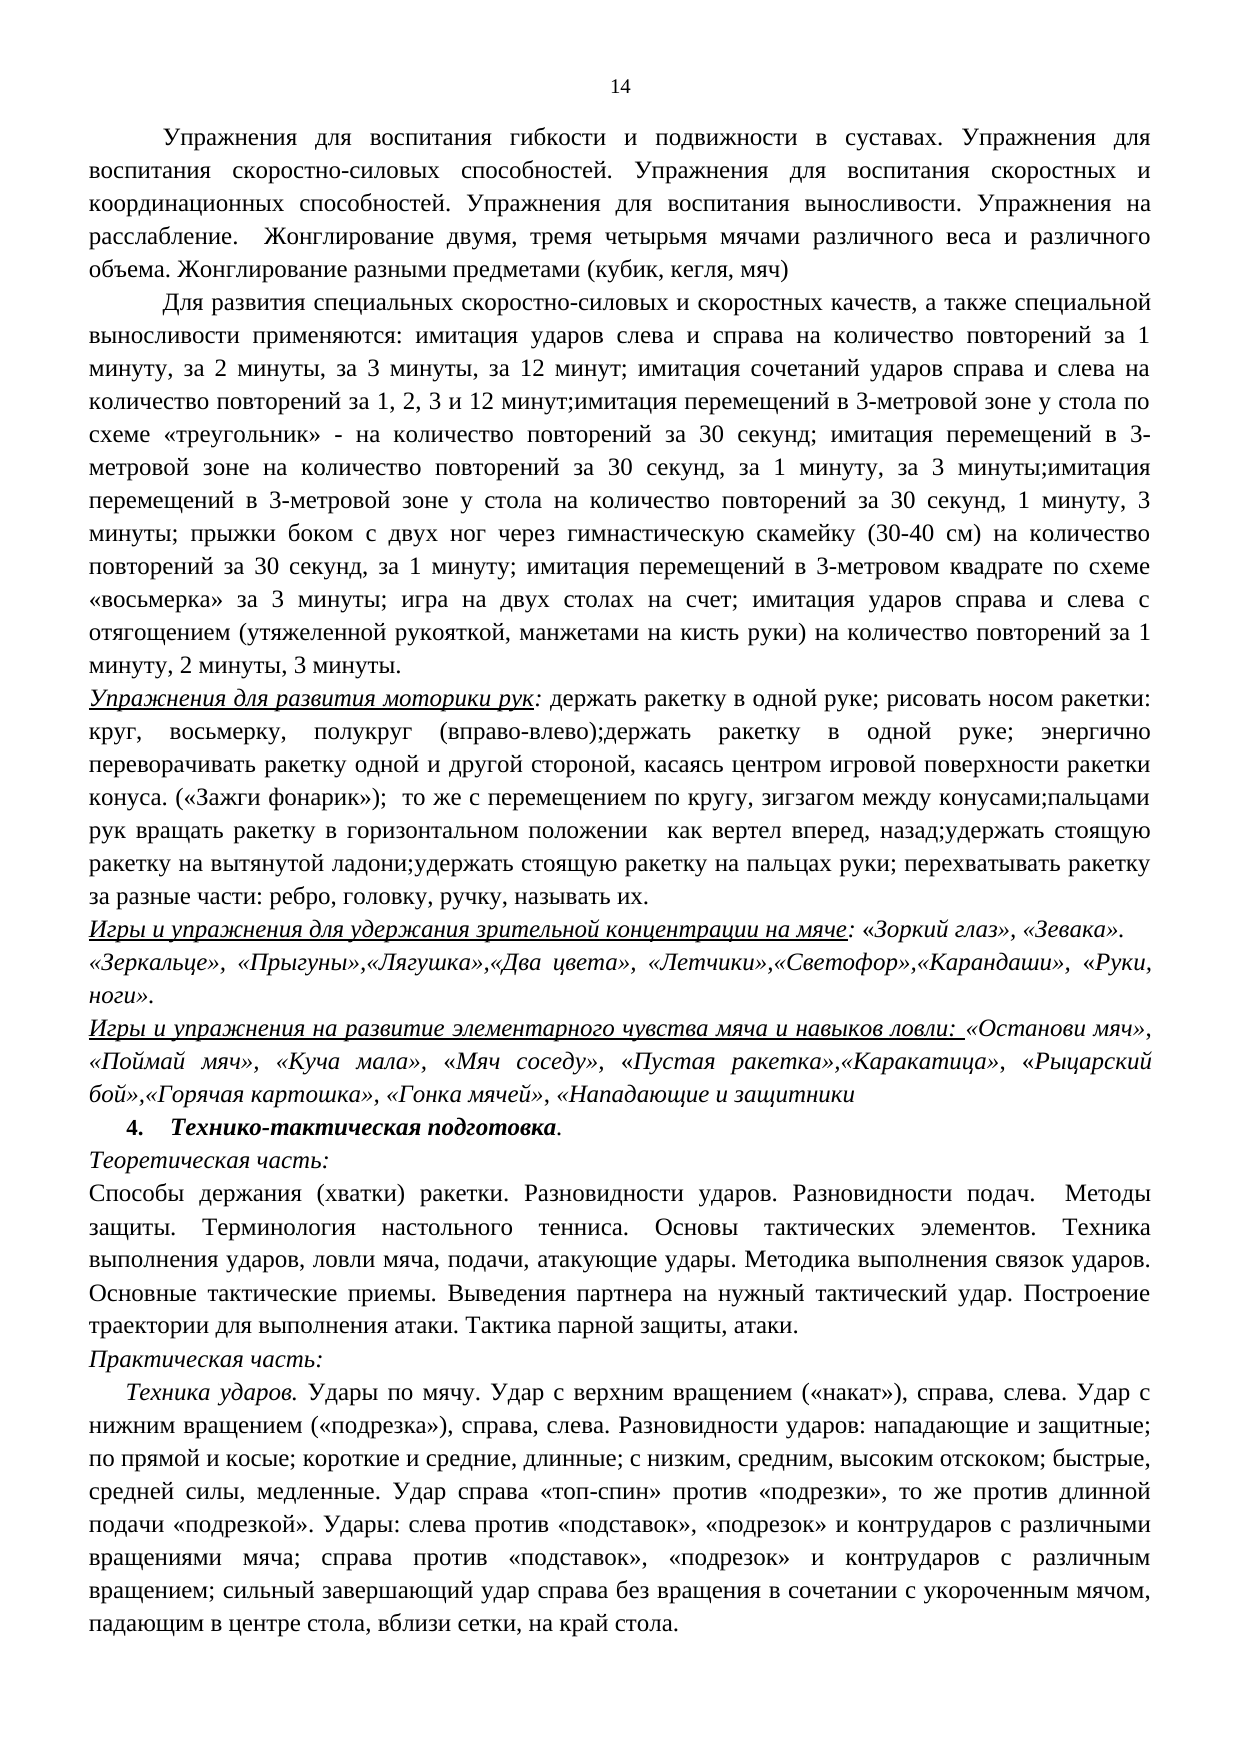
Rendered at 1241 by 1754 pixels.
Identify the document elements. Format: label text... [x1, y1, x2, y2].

list «Зеркальце», «Прыгуны»,«Лягушка»,«Два цвета», «Летчики»,«Светофор»,«Карандаши», «Руки, ноги». [89, 947, 1152, 1009]
text Техника ударов. Удары по мячу. Удар с верхним вращением («накат»), справа, слева. Удар с нижним вращением («подрезка»), справа, слева. Разновидности ударов: нападающие и защитные; по прямой и косые; короткие и средние, длинные; с низким, средним, высоким отскоком; быстрые, средней силы, медленные. Удар справа «топ-спин» против «подрезки», то же против длинной подачи «подрезкой». Удары: слева против «подставок», «подрезок» и контрударов с различными вращениями мяча; справа против «подставок», «подрезок» и контрударов с различным вращением; сильный завершающий удар справа без вращения в сочетании с укороченным мячом, падающим в центре стола, вблизи сетки, на край стола. [89, 1377, 1152, 1637]
text Для развития специальных скоростно-силовых и скоростных качеств, а также специальной выносливости применяются: имитация ударов слева и справа на количество повторений за 1 минуту, за 2 минуты, за 3 минуты, за 12 минут; имитация сочетаний ударов справа и слева на количество повторений за 1, 2, 3 и 12 минут;имитация перемещений в 3-метровой зоне у стола по схеме «треугольник» - на количество повторений за 30 секунд; имитация перемещений в 3-метровой зоне на количество повторений за 30 секунд, за 1 минуту, за 3 минуты;имитация перемещений в 3-метровой зоне у стола на количество повторений за 30 секунд, 1 минуту, 3 минуты; прыжки боком с двух ног через гимнастическую скамейку (30-40 см) на количество повторений за 30 секунд, за 1 минуту; имитация перемещений в 3-метровом квадрате по схеме «восьмерка» за 3 минуты; игра на двух столах на счет; имитация ударов справа и слева с отягощением (утяжеленной рукояткой, манжетами на кисть руки) на количество повторений за 1 минуту, 2 минуты, 3 минуты. [89, 287, 1152, 679]
text Игры и упражнения на развитие элементарного чувства мяча и навыков ловли: «Останови мяч», «Поймай мяч», «Куча мала», «Мяч соседу», «Пустая ракетка»,«Каракатица», «Рыцарский бой»,«Горячая картошка», «Гонка мячей», «Нападающие и защитники [89, 1013, 1152, 1108]
text Игры и упражнения для удержания зрительной концентрации на мяче: «Зоркий глаз», «Зевака». [89, 914, 1152, 943]
text Практическая часть: [89, 1344, 1152, 1372]
list Технико-тактическая подготовка. [126, 1112, 1152, 1141]
text Способы держания (хватки) ракетки. Разновидности ударов. Разновидности подач. Методы защиты. Терминология настольного тенниса. Основы тактических элементов. Техника выполнения ударов, ловли мяча, подачи, атакующие удары. Методика выполнения связок ударов. Основные тактические приемы. Выведения партнера на нужный тактический удар. Построение траектории для выполнения атаки. Тактика парной защиты, атаки. [89, 1178, 1152, 1339]
text Упражнения для воспитания гибкости и подвижности в суставах. Упражнения для воспитания скоростно-силовых способностей. Упражнения для воспитания скоростных и координационных способностей. Упражнения для воспитания выносливости. Упражнения на расслабление. Жонглирование двумя, тремя четырьмя мячами различного веса и различного объема. Жонглирование разными предметами (кубик, кегля, мяч) [89, 122, 1152, 283]
text Теоретическая часть: [89, 1146, 1152, 1174]
list Упражнения для развития моторики рук: держать ракетку в одной руке; рисовать носом ракетки: круг, восьмерку, полукруг (вправо-влево);держать ракетку в одной руке; энергично переворачивать ракетку одной и другой стороной, касаясь центром игровой поверхности ракетки конуса. («Зажги фонарик»); то же с перемещением по кругу, зигзагом между конусами;пальцами рук вращать ракетку в горизонтальном положении как вертел вперед, назад;удержать стоящую ракетку на вытянутой ладони;удержать стоящую ракетку на пальцах руки; перехватывать ракетку за разные части: ребро, головку, ручку, называть их. [89, 683, 1152, 910]
